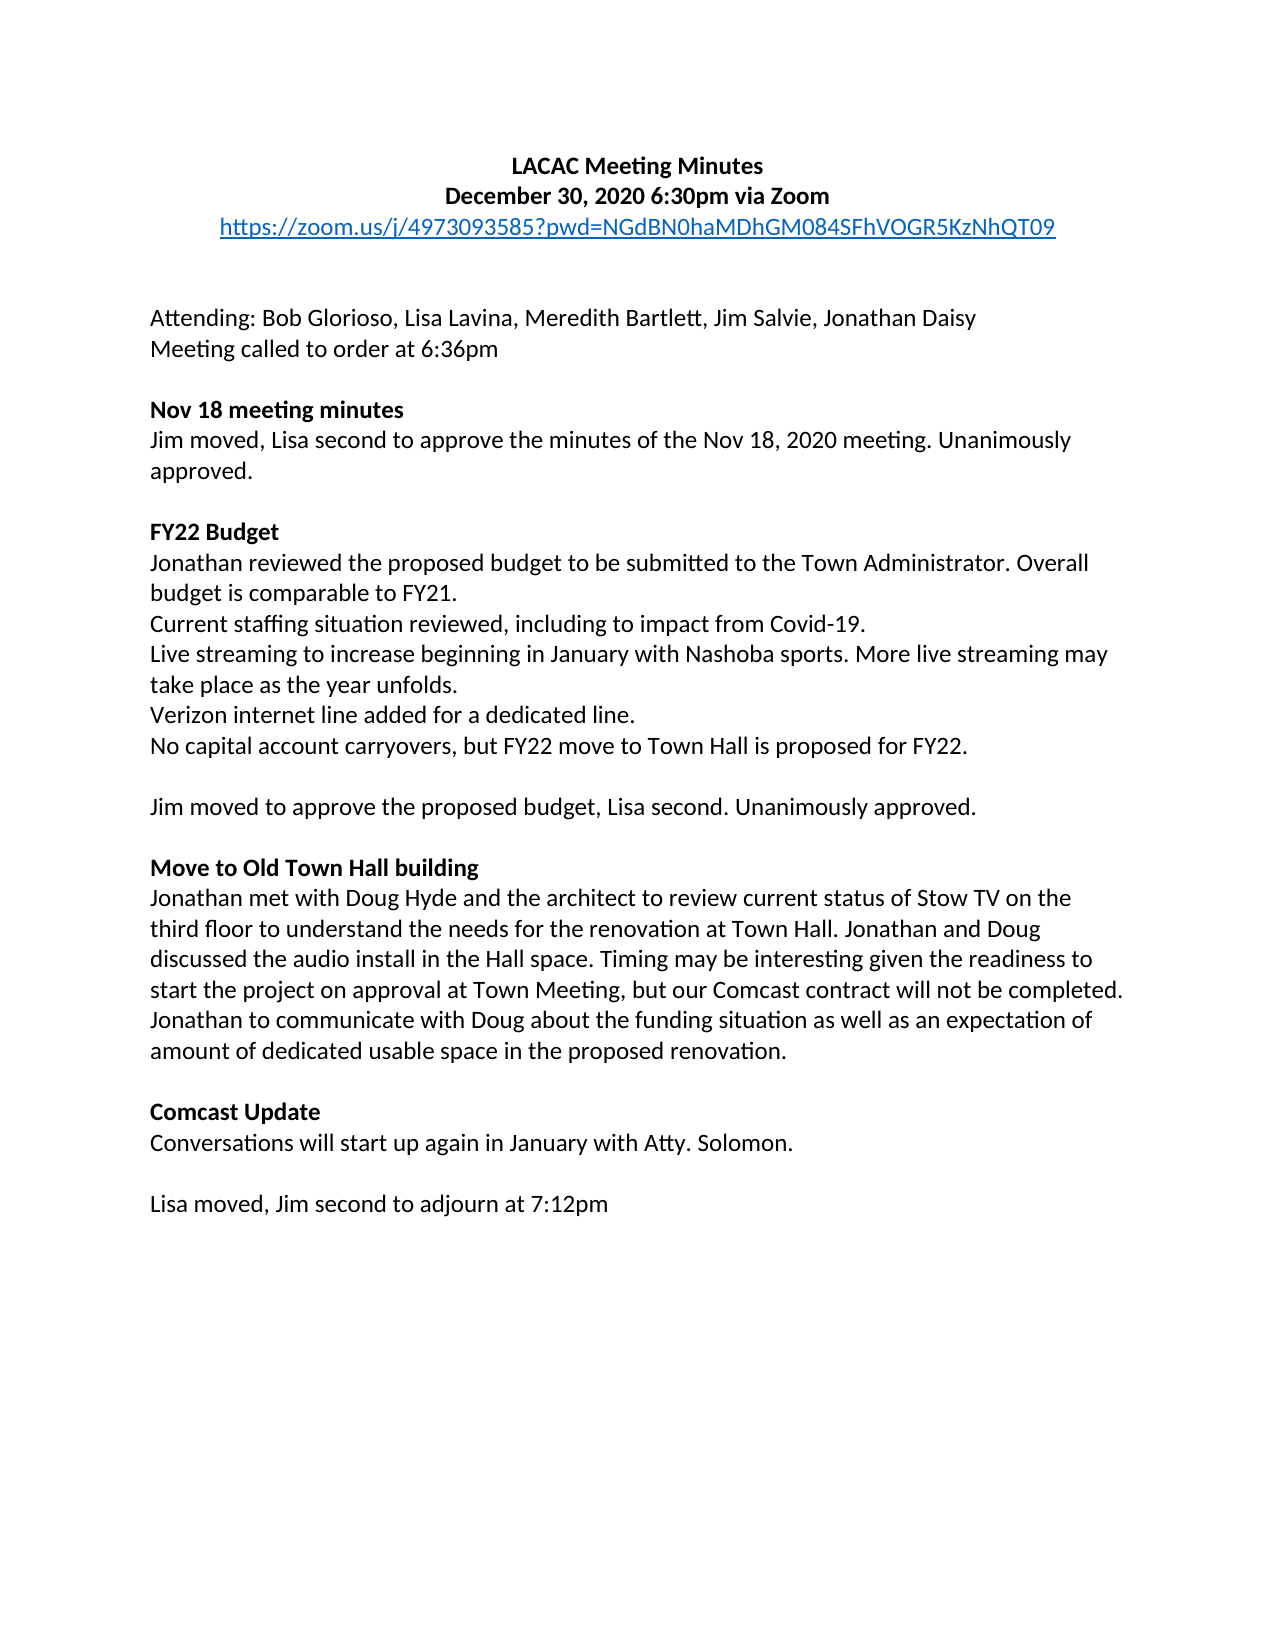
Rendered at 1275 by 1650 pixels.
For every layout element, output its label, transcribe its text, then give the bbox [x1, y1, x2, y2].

text Conversations will start up again in January with Atty. Solomon. [150, 1127, 1125, 1157]
text No capital account carryovers, but FY22 move to Town Hall is proposed for FY22. [150, 730, 1125, 760]
text FY22 Budget [150, 516, 1125, 547]
text Verizon internet line added for a dedicated line. [150, 699, 1125, 730]
text December 30, 2020 6:30pm via Zoom [150, 181, 1125, 211]
text Comcast Update [150, 1096, 1125, 1127]
text Jonathan to communicate with Doug about the funding situation as well as an expectation of amount of dedicated usable space in the proposed renovation. [150, 1004, 1125, 1066]
text Attending: Bob Glorioso, Lisa Lavina, Meredith Bartlett, Jim Salvie, Jonathan Daisy [150, 303, 1125, 333]
text Jonathan met with Doug Hyde and the architect to review current status of Stow TV on the third floor to understand the needs for the renovation at Town Hall. Jonathan and Doug discussed the audio install in the Hall space. Timing may be interesting given the readiness to start the project on approval at Town Meeting, but our Comcast contract will not be completed. [150, 882, 1125, 1004]
text Jonathan reviewed the proposed budget to be submitted to the Town Administrator. Overall budget is comparable to FY21. [150, 547, 1125, 608]
text Lisa moved, Jim second to adjourn at 7:12pm [150, 1188, 1125, 1218]
text Meeting called to order at 6:36pm [150, 333, 1125, 364]
text LACAC Meeting Minutes [150, 150, 1125, 181]
text Live streaming to increase beginning in January with Nashoba sports. More live streaming may take place as the year unfolds. [150, 638, 1125, 699]
text Current staffing situation reviewed, including to impact from Covid-19. [150, 608, 1125, 638]
text Nov 18 meeting minutes [150, 394, 1125, 425]
text Jim moved, Lisa second to approve the minutes of the Nov 18, 2020 meeting. Unanimously approved. [150, 425, 1125, 486]
text Jim moved to approve the proposed budget, Lisa second. Unanimously approved. [150, 791, 1125, 821]
text Move to Old Town Hall building [150, 852, 1125, 882]
text https://zoom.us/j/4973093585?pwd=NGdBN0haMDhGM084SFhVOGR5KzNhQT09 [150, 211, 1125, 242]
